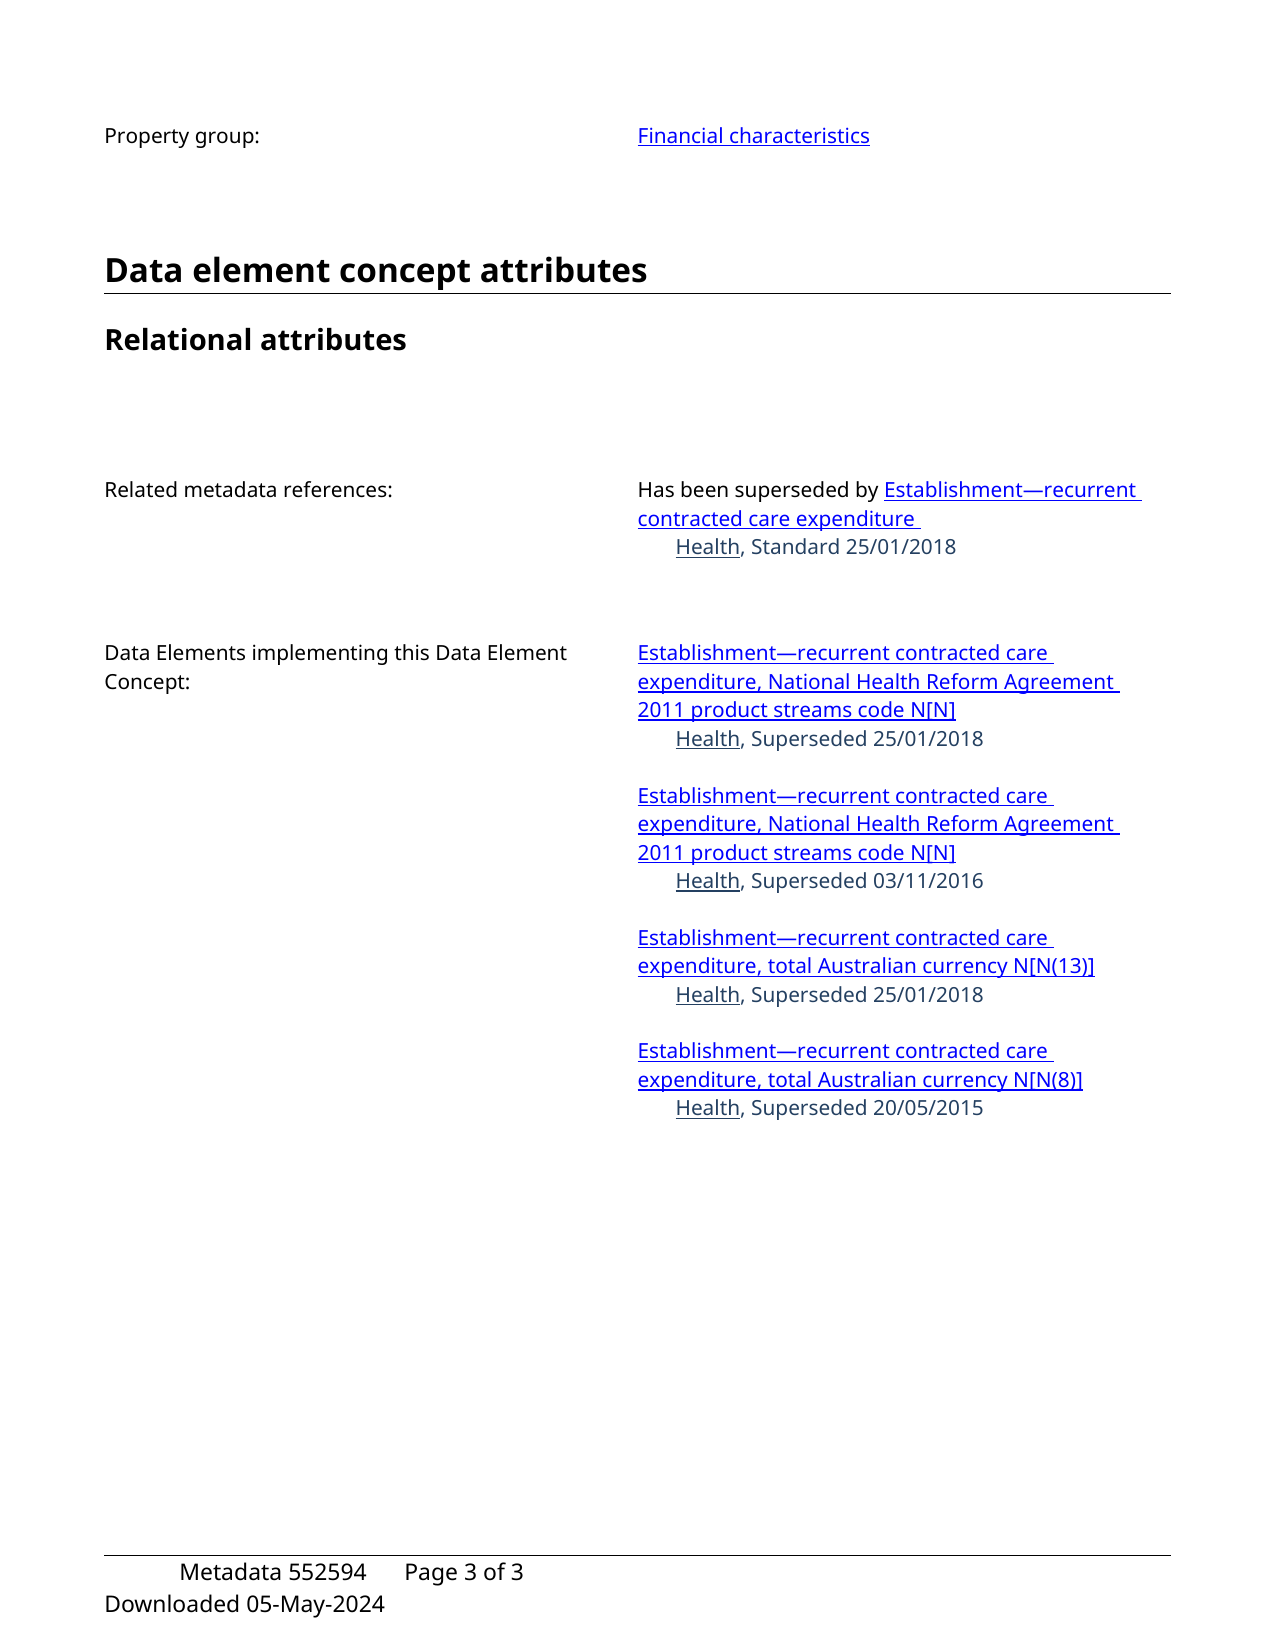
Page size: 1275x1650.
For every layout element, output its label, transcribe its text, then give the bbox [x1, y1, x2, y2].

table_header Has been superseded by Establishment—recurrent contracted care expenditure Health, Standard 25/01/2018 [626, 465, 1159, 628]
table_cell Property group: [93, 110, 626, 160]
table_cell Establishment—recurrent contracted care expenditure, National Health Reform Agreement 2011 product streams code N[N] Health, Superseded 25/01/2018 Establishment—recurrent contracted care expenditure, National Health Reform Agreement 2011 product streams code N[N] Health, Superseded 03/11/2016 Establishment—recurrent contracted care expenditure, total Australian currency N[N(13)] Health, Superseded 25/01/2018 Establishment—recurrent contracted care expenditure, total Australian currency N[N(8)] Health, Superseded 20/05/2015 [626, 628, 1159, 1189]
subtitle Relational attributes [104, 319, 1171, 359]
table_cell Data Elements implementing this Data Element Concept: [93, 628, 626, 1189]
table_header Related metadata references: [93, 465, 626, 628]
subtitle Data element concept attributes [104, 247, 1171, 293]
table_cell Financial characteristics [626, 110, 1159, 160]
